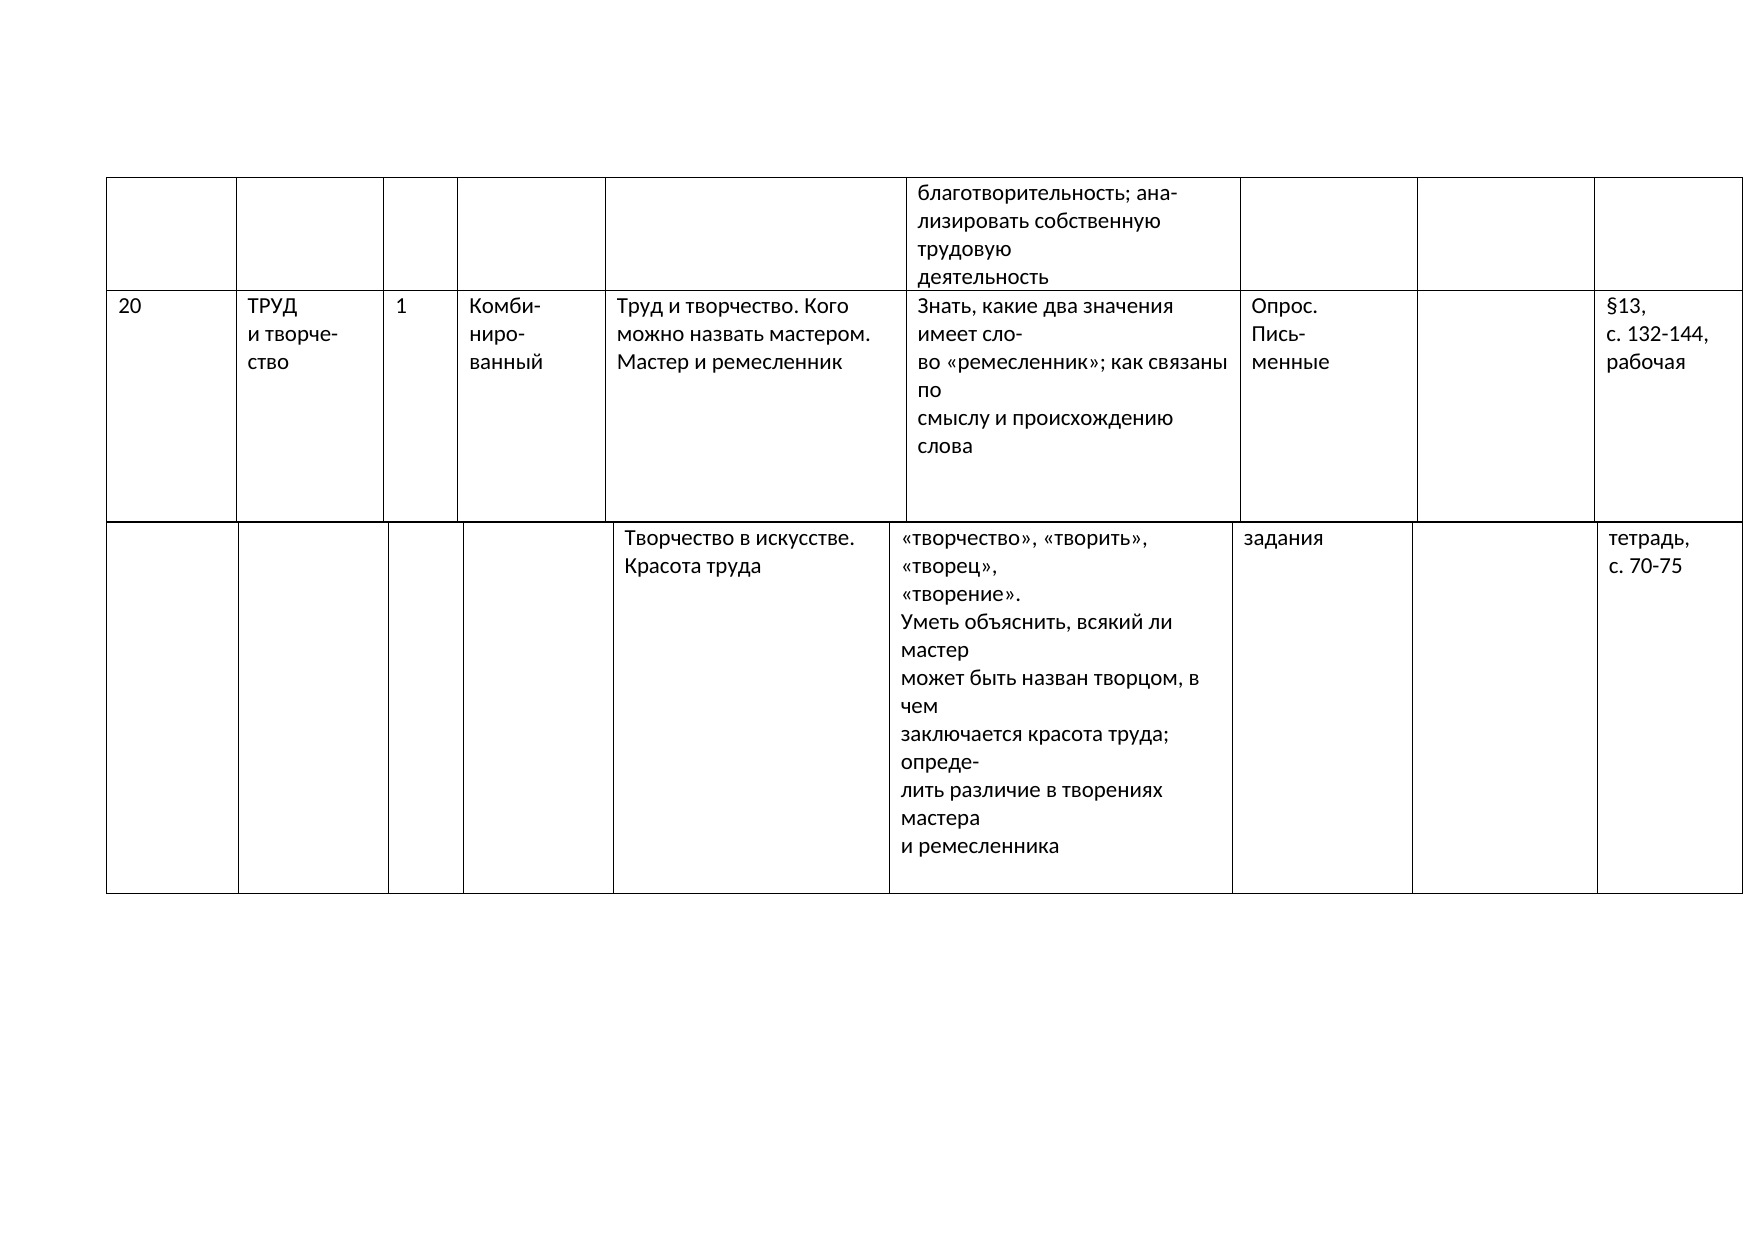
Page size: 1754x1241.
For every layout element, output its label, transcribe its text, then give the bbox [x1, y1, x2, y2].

table_cell Опрос. Пись- менные [1241, 291, 1417, 521]
table_cell Комби- ниро- ванный [458, 291, 605, 521]
table_header «творчество», «творить», «творец», «творение». Уметь объяснить, всякий ли мастер может быть назван творцом, в чем заключается красота труда; опреде- лить различие в творениях мастера и ремесленника [890, 523, 1232, 893]
table_cell Труд и творчество. Кого можно назвать мастером. Мастер и ремесленник [606, 291, 906, 521]
table_header [239, 523, 388, 893]
table_cell [1418, 178, 1594, 290]
table_header [464, 523, 613, 893]
table_cell Знать, какие два значения имеет сло- во «ремесленник»; как связаны по смыслу и происхождению слова [907, 291, 1240, 521]
table_header [107, 523, 238, 893]
table_cell ТРУД и творче- ство [237, 291, 383, 521]
table_cell §13, с. 132-144, рабочая [1595, 291, 1742, 521]
table_header тетрадь, с. 70-75 [1598, 523, 1742, 893]
table_header [389, 523, 463, 893]
table_cell 1 [384, 291, 457, 521]
table_cell [1418, 291, 1594, 521]
table_header Творчество в искусстве. Красота труда [614, 523, 889, 893]
table_cell 20 [107, 291, 236, 521]
table_header задания [1233, 523, 1412, 893]
table_header [1413, 523, 1597, 893]
table_cell [1595, 178, 1742, 290]
